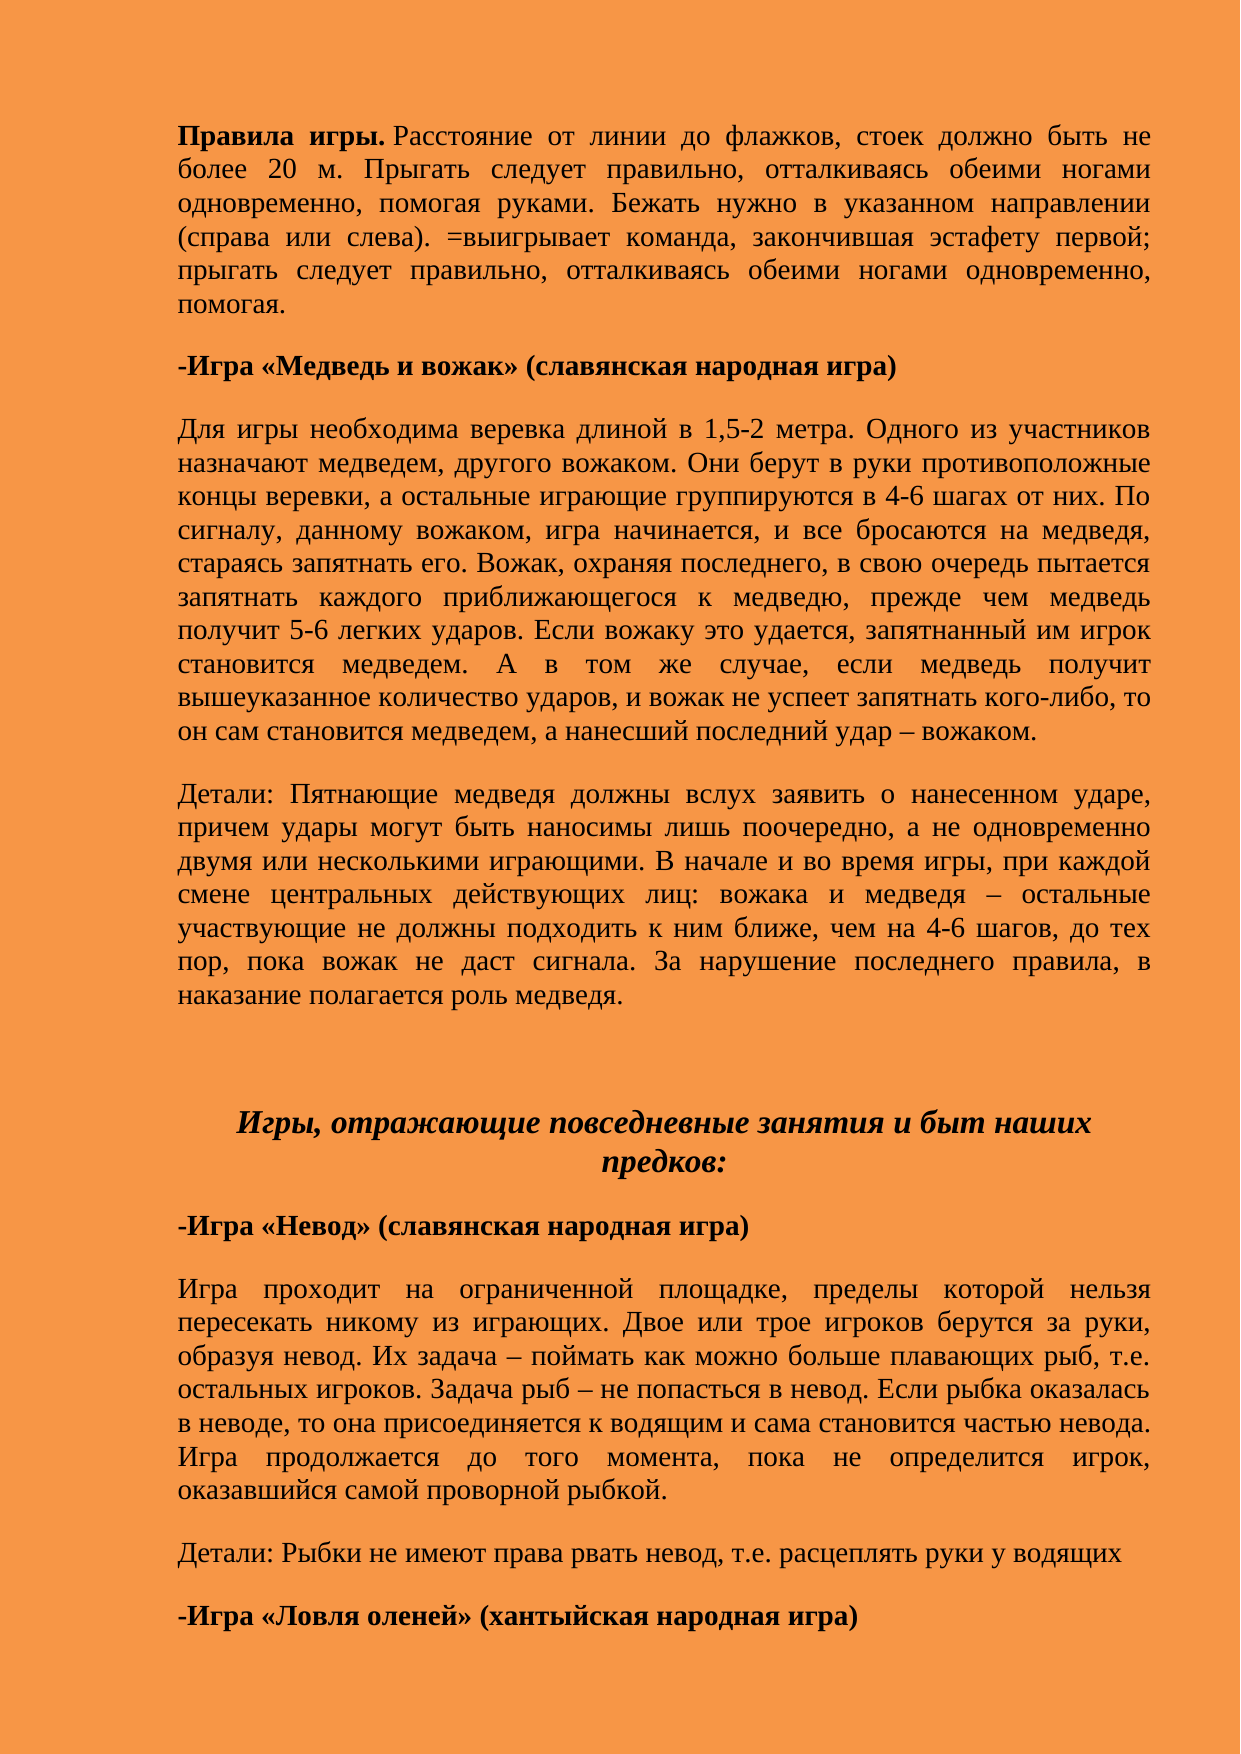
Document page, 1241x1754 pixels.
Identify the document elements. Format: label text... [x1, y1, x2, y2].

subtitle -Игра «Невод» (славянская народная игра) [177, 1208, 1152, 1242]
text -Игра «Медведь и вожак» (славянская народная игра) [177, 348, 1152, 382]
text Игры, отражающие повседневные занятия и быт наших предков: [177, 1102, 1152, 1179]
text Детали: Рыбки не имеют права рвать невод, т.е. расцеплять руки у водящих [177, 1535, 1152, 1568]
text Игра проходит на ограниченной площадке, пределы которой нельзя пересекать никому из играющих. Двое или трое игроков берутся за руки, образуя невод. Их задача – поймать как можно больше плавающих рыб, т.е. остальных игроков. Задача рыб – не попасться в невод. Если рыбка оказалась в неводе, то она присоединяется к водящим и сама становится частью невода. Игра продолжается до того момента, пока не определится игрок, оказавшийся самой проворной рыбкой. [177, 1271, 1152, 1506]
text Для игры необходима веревка длиной в 1,5-2 метра. Одного из участников назначают медведем, другого вожаком. Они берут в руки противоположные концы веревки, а остальные играющие группируются в 4-6 шагах от них. По сигналу, данному вожаком, игра начинается, и все бросаются на медведя, стараясь запятнать его. Вожак, охраняя последнего, в свою очередь пытается запятнать каждого приближающегося к медведю, прежде чем медведь получит 5-6 легких ударов. Если вожаку это удается, запятнанный им игрок становится медведем. А в том же случае, если медведь получит вышеуказанное количество ударов, и вожак не успеет запятнать кого-либо, то он сам становится медведем, а нанесший последний удар – вожаком. [177, 411, 1152, 747]
text Детали: Пятнающие медведя должны вслух заявить о нанесенном ударе, причем удары могут быть наносимы лишь поочередно, а не одновременно двумя или несколькими играющими. В начале и во время игры, при каждой смене центральных действующих лиц: вожака и медведя – остальные участвующие не должны подходить к ним ближе, чем на 4-6 шагов, до тех пор, пока вожак не даст сигнала. За нарушение последнего правила, в наказание полагается роль медведя. [177, 776, 1152, 1011]
text Правила игры. Расстояние от линии до флажков, стоек должно быть не более 20 м. Прыгать следует правильно, отталкиваясь обеими ногами одновременно, помогая руками. Бежать нужно в указанном направлении (справа или слева). =выигрывает команда, закончившая эстафету первой; прыгать следует правильно, отталкиваясь обеими ногами одновременно, помогая. [177, 118, 1152, 319]
text -Игра «Ловля оленей» (хантыйская народная игра) [177, 1598, 1152, 1631]
